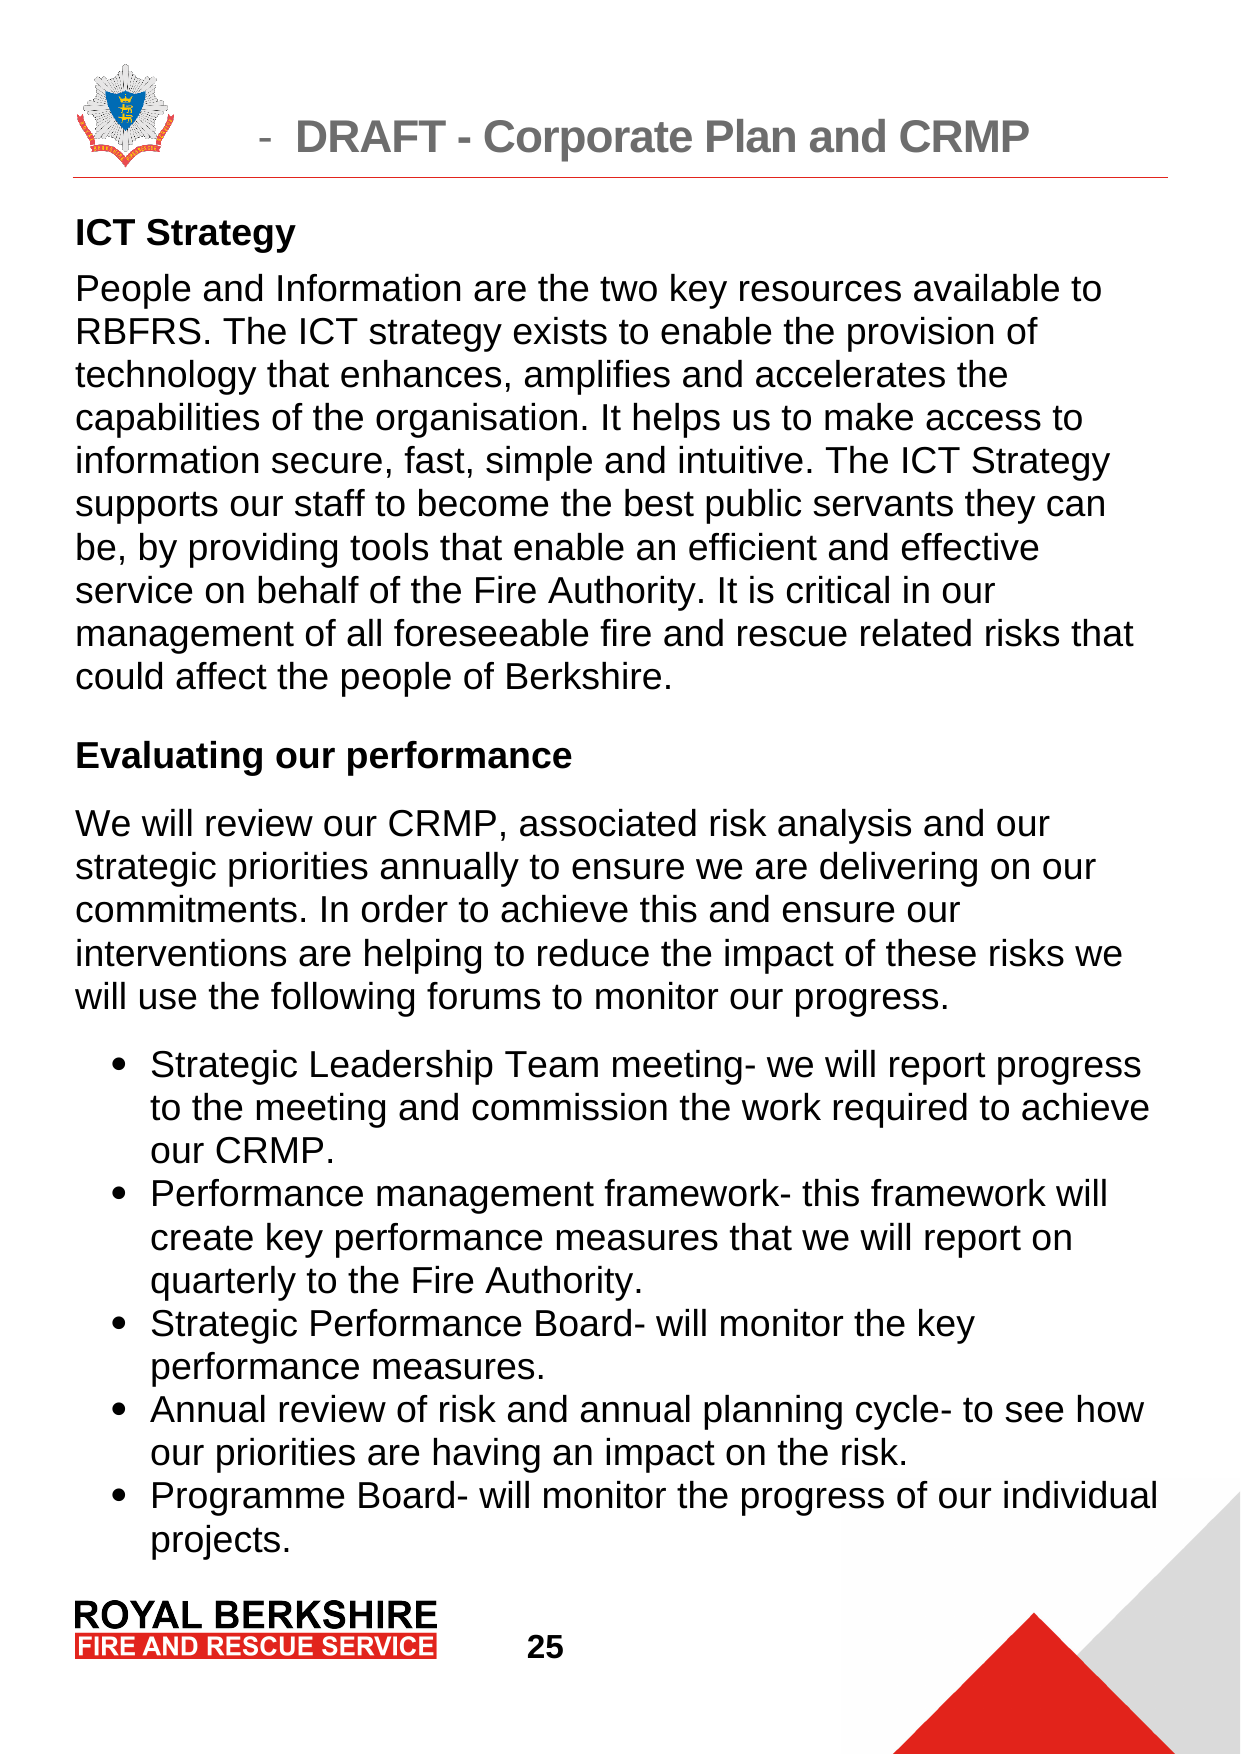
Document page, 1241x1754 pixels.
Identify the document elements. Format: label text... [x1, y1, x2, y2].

list Strategic Leadership Team meeting- we will report progress to the meeting and commission the work required to achieve our CRMP. [112, 1042, 1165, 1172]
list Programme Board- will monitor the progress of our individual projects. [112, 1474, 1165, 1560]
list Strategic Performance Board- will monitor the key performance measures. [112, 1301, 1165, 1387]
text We will review our CRMP, associated risk analysis and our strategic priorities annually to ensure we are delivering on our commitments. In order to achieve this and ensure our interventions are helping to reduce the impact of these risks we will use the following forums to monitor our progress. [75, 801, 1165, 1017]
subtitle ICT Strategy [75, 208, 1165, 253]
text People and Information are the two key resources available to RBFRS. The ICT strategy exists to enable the provision of technology that enhances, amplifies and accelerates the capabilities of the organisation. It helps us to make access to information secure, fast, simple and intuitive. The ICT Strategy supports our staff to become the best public servants they can be, by providing tools that enable an efficient and effective service on behalf of the Fire Authority. It is critical in our management of all foreseeable fire and rescue related risks that could affect the people of Berkshire. [75, 266, 1165, 697]
picture [75, 1600, 437, 1659]
picture [840, 1478, 1241, 1754]
list Performance management framework- this framework will create key performance measures that we will report on quarterly to the Fire Authority. [112, 1172, 1165, 1301]
picture [75, 62, 176, 169]
list Annual review of risk and annual planning cycle- to see how our priorities are having an impact on the risk. [112, 1387, 1165, 1474]
subtitle Evaluating our performance [75, 722, 1165, 776]
